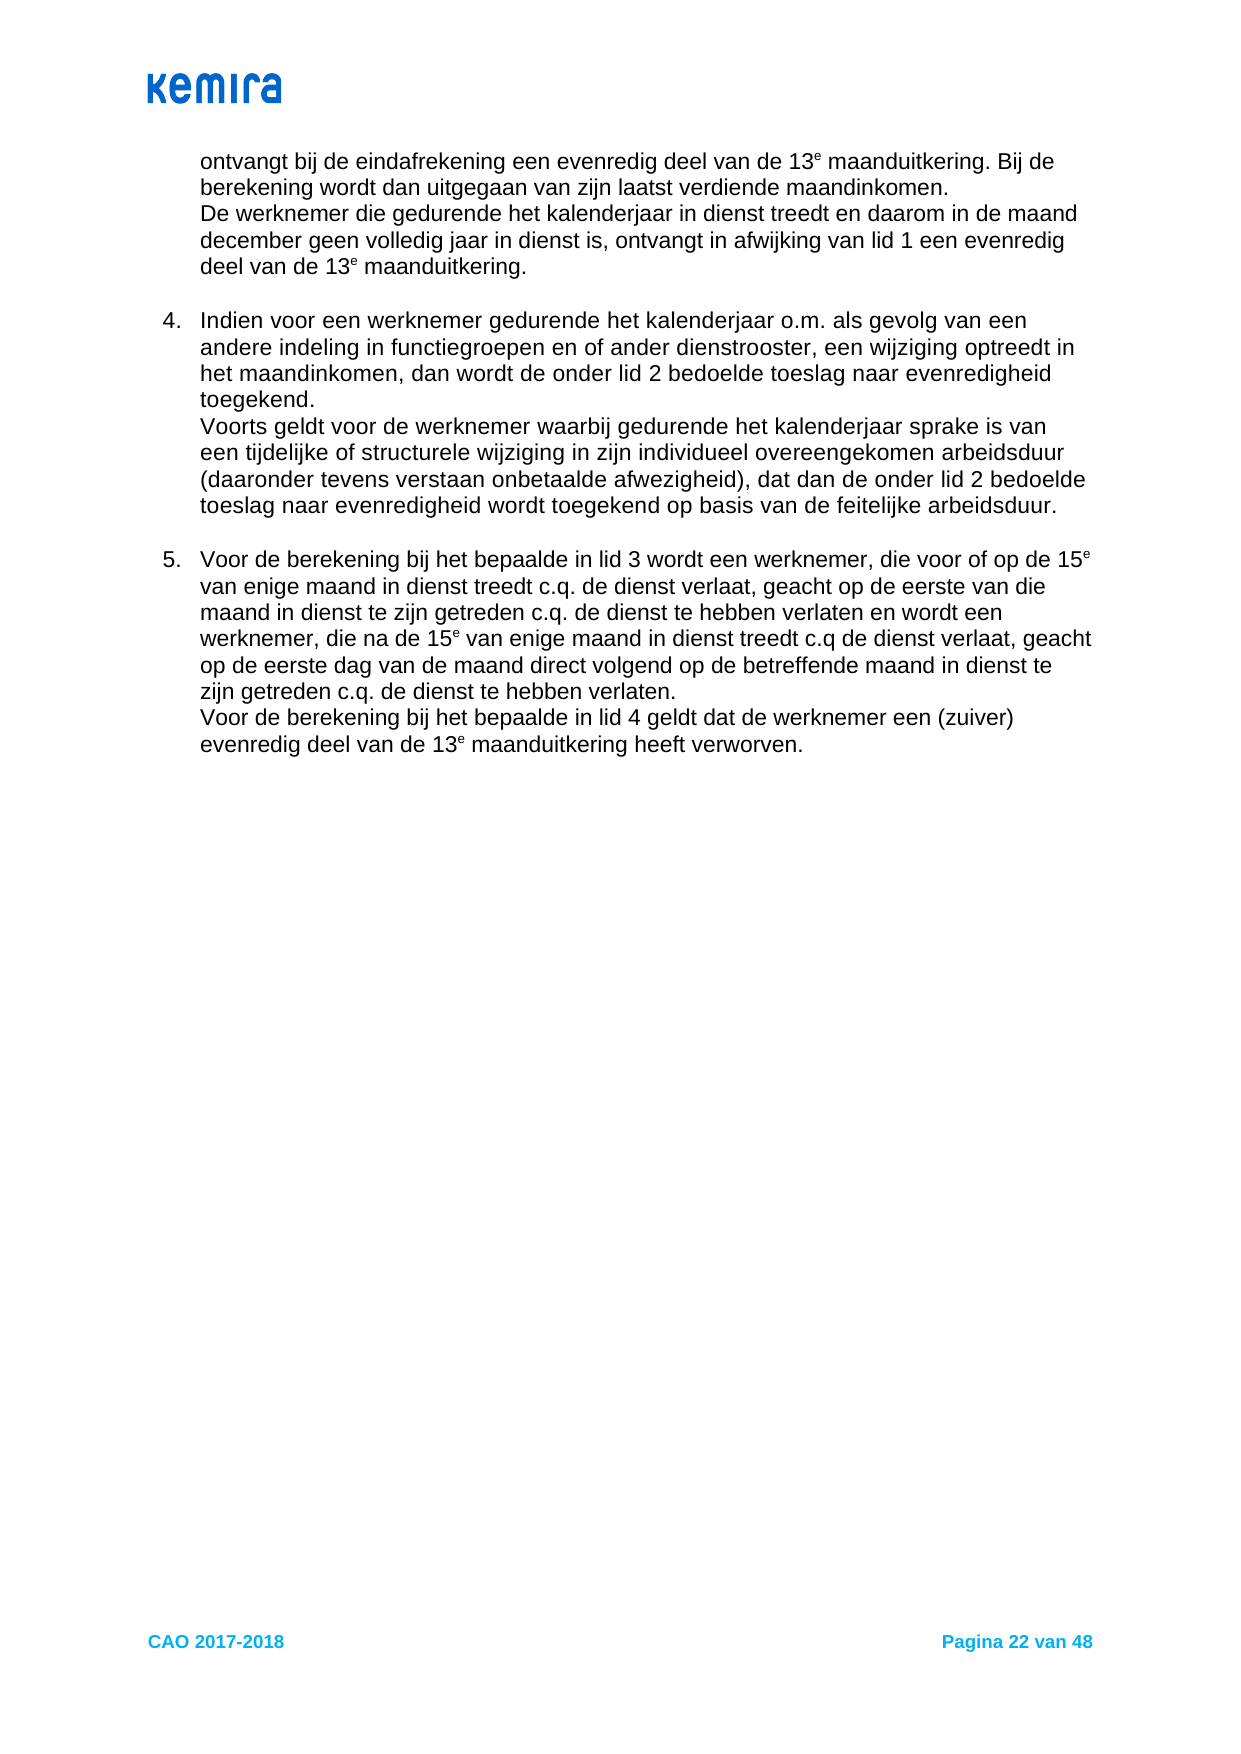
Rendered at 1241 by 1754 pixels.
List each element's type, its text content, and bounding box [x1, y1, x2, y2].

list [162, 148, 1093, 307]
picture [147, 73, 282, 104]
list Indien voor een werknemer gedurende het kalenderjaar o.m. als gevolg van een andere indeling in functiegroepen en of ander dienstrooster, een wijziging optreedt in het maandinkomen, dan wordt de onder lid 2 bedoelde toeslag naar evenredigheid toegekend. Voorts geldt voor de werknemer waarbij gedurende het kalenderjaar sprake is van een tijdelijke of structurele wijziging in zijn individueel overeengekomen arbeidsduur (daaronder tevens verstaan onbetaalde afwezigheid), dat dan de onder lid 2 bedoelde toeslag naar evenredigheid wordt toegekend op basis van de feitelijke arbeidsduur. [162, 307, 1093, 546]
list Voor de berekening bij het bepaalde in lid 3 wordt een werknemer, die voor of op de 15e van enige maand in dienst treedt c.q. de dienst verlaat, geacht op de eerste van die maand in dienst te zijn getreden c.q. de dienst te hebben verlaten en wordt een werknemer, die na de 15e van enige maand in dienst treedt c.q de dienst verlaat, geacht op de eerste dag van de maand direct volgend op de betreffende maand in dienst te zijn getreden c.q. de dienst te hebben verlaten. Voor de berekening bij het bepaalde in lid 4 geldt dat de werknemer een (zuiver) evenredig deel van de 13e maanduitkering heeft verworven. [162, 546, 1093, 785]
